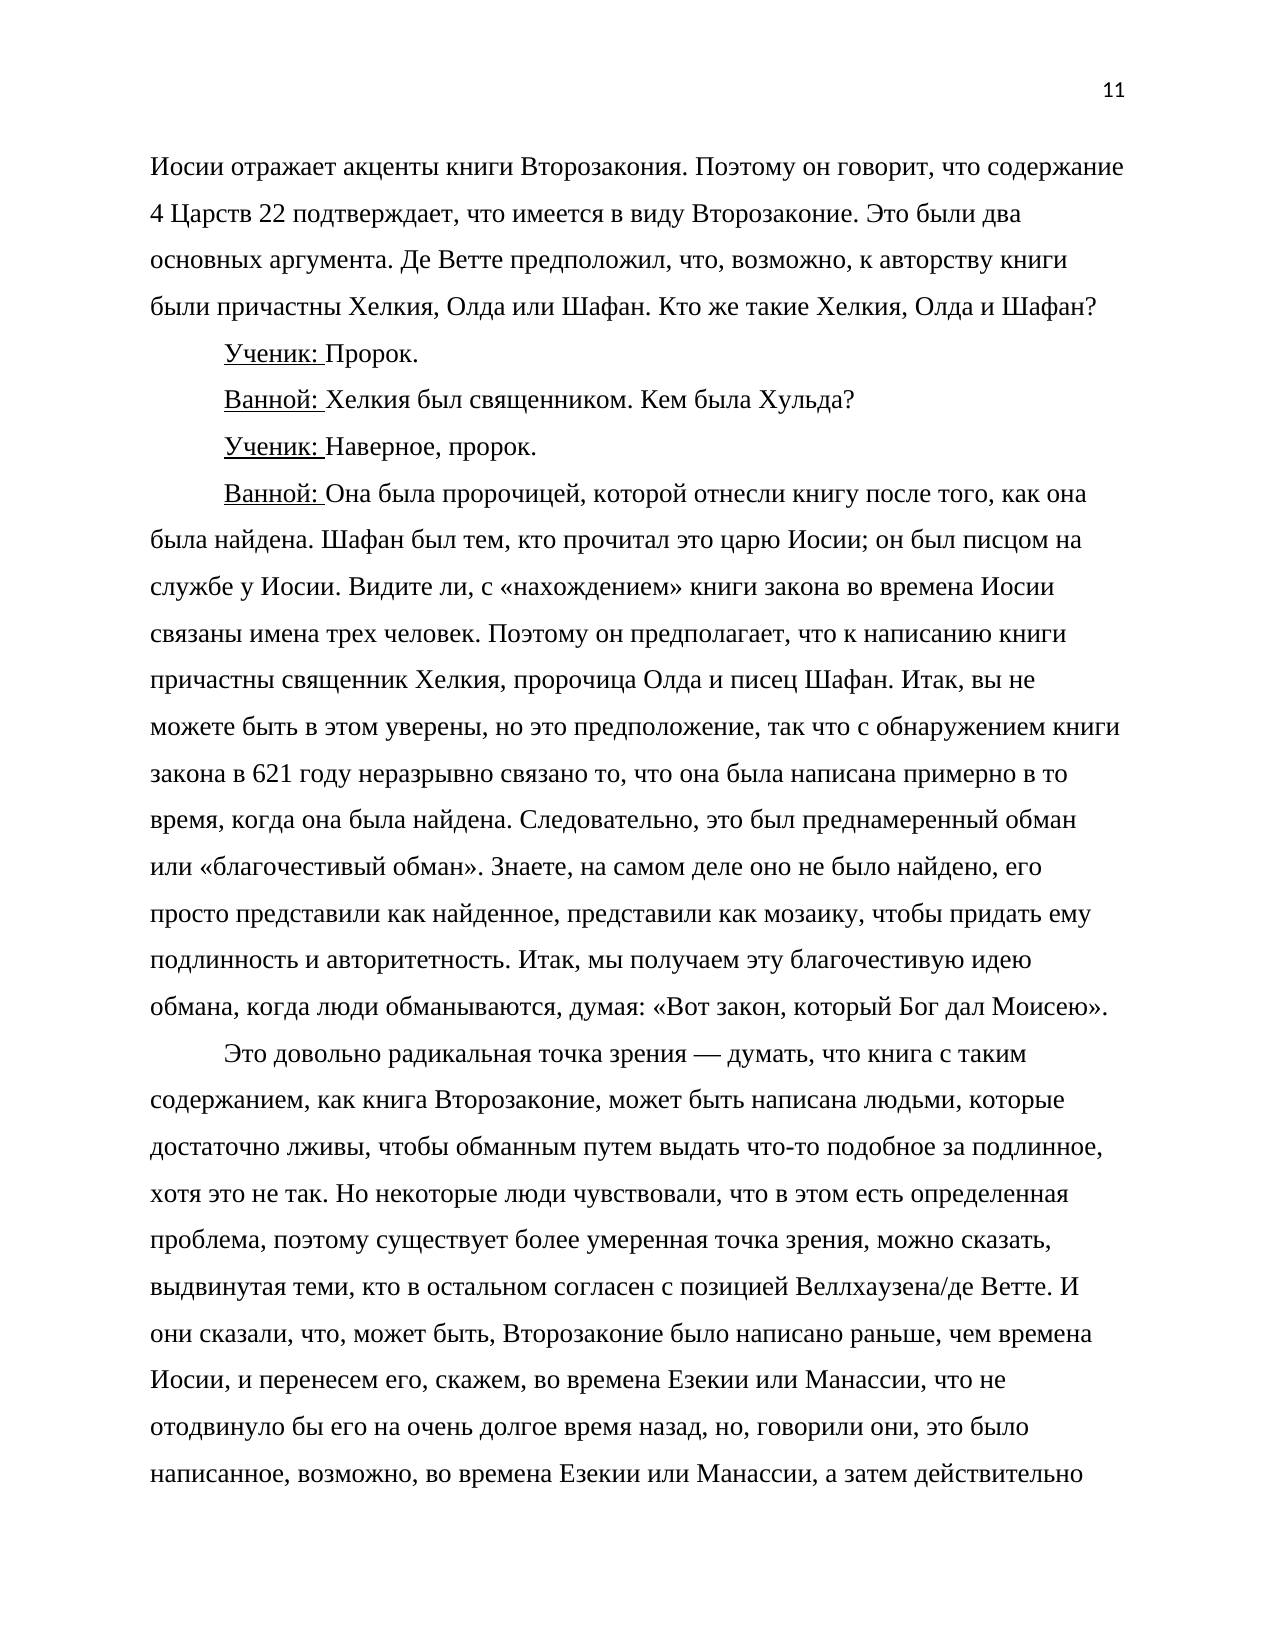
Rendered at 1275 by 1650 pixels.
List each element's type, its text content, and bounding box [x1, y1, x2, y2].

text Ванной: Она была пророчицей, которой отнесли книгу после того, как она была найдена. Шафан был тем, кто прочитал это царю Иосии; он был писцом на службе у Иосии. Видите ли, с «нахождением» книги закона во времена Иосии связаны имена трех человек. Поэтому он предполагает, что к написанию книги причастны священник Хелкия, пророчица Олда и писец Шафан. Итак, вы не можете быть в этом уверены, но это предположение, так что с обнаружением книги закона в 621 году неразрывно связано то, что она была написана примерно в то время, когда она была найдена. Следовательно, это был преднамеренный обман или «благочестивый обман». Знаете, на самом деле оно не было найдено, его просто представили как найденное, представили как мозаику, чтобы придать ему подлинность и авторитетность. Итак, мы получаем эту благочестивую идею обмана, когда люди обманываются, думая: «Вот закон, который Бог дал Моисею». [150, 477, 1125, 1021]
text Ученик: Пророк. [150, 337, 1125, 368]
text Ученик: Наверное, пророк. [150, 430, 1125, 461]
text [150, 1037, 1125, 1488]
text Ванной: Хелкия был священником. Кем была Хульда? [150, 383, 1125, 414]
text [150, 150, 1125, 321]
